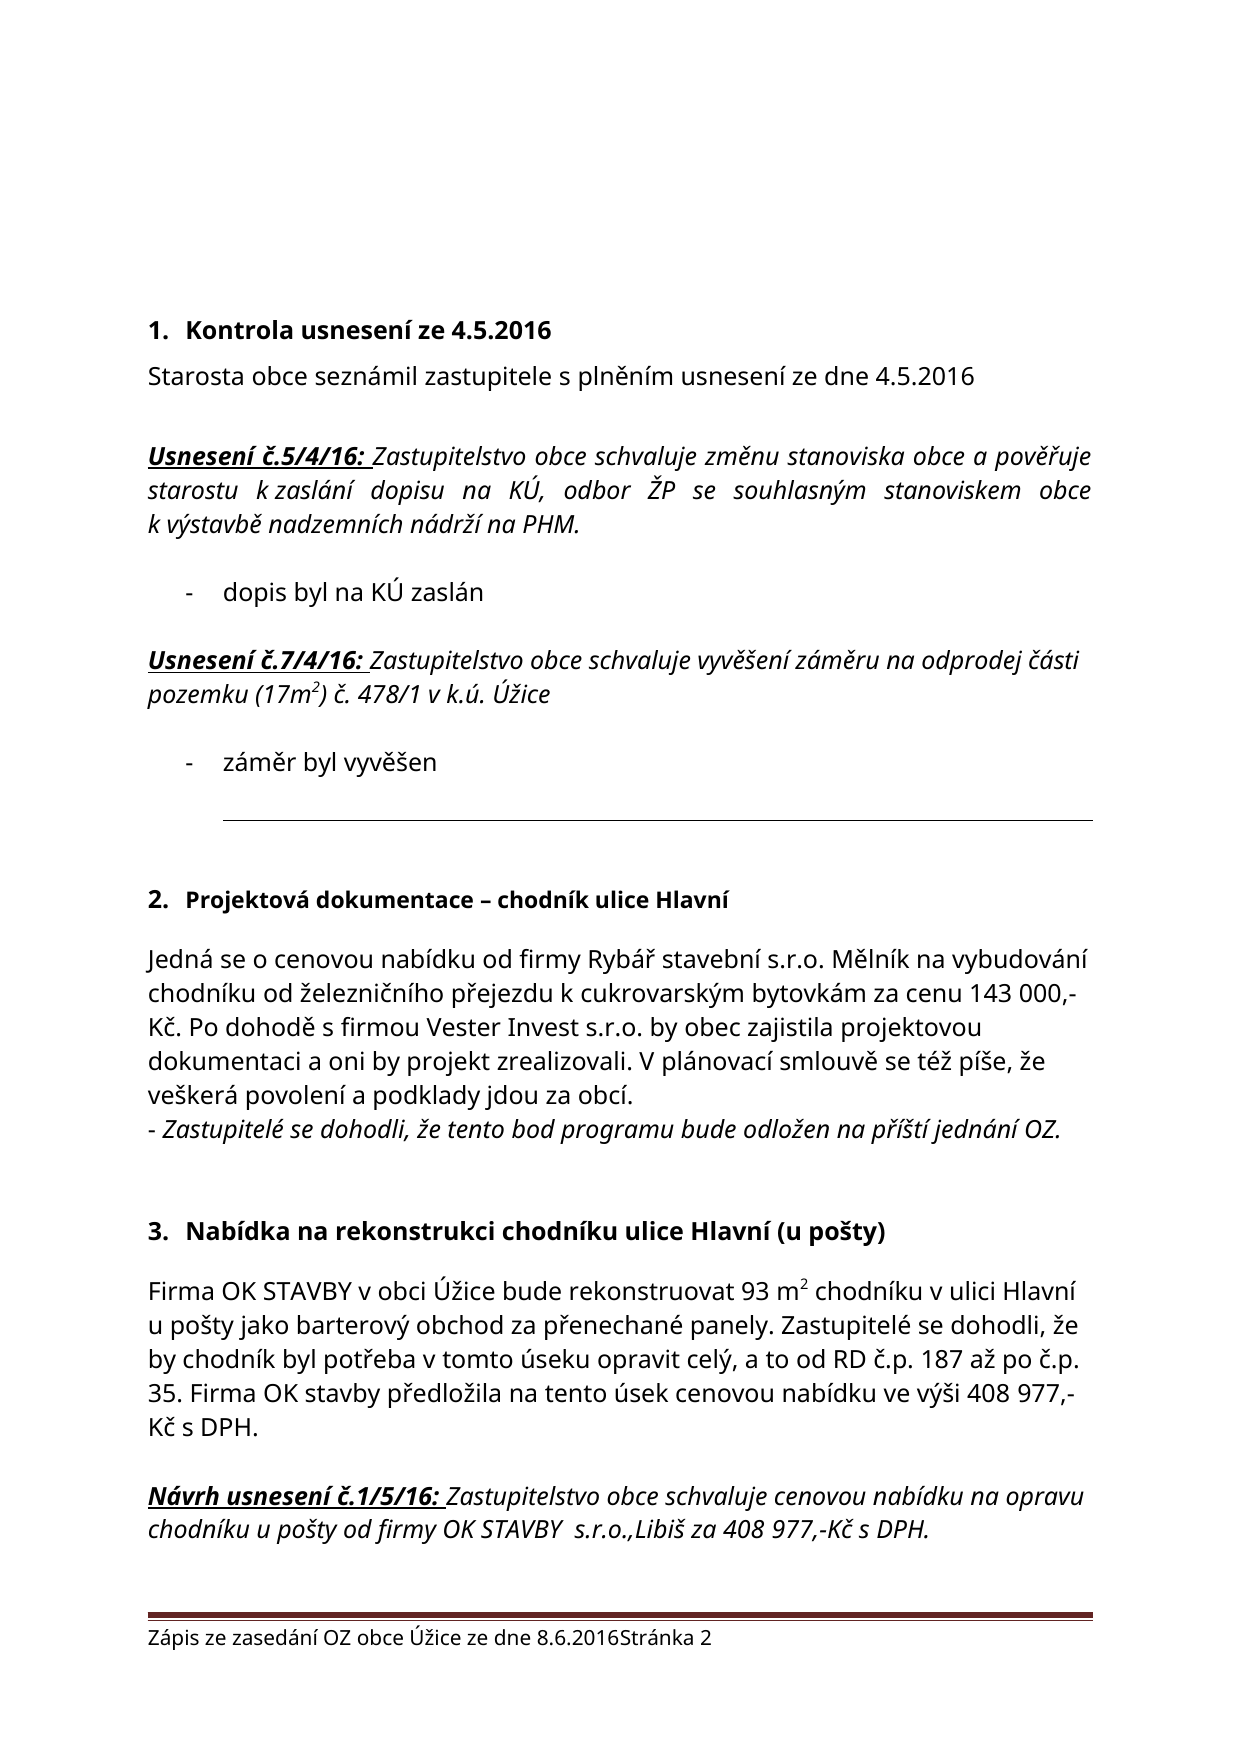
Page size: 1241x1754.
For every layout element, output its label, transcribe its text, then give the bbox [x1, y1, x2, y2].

list záměr byl vyvěšen [185, 745, 1093, 779]
text Návrh usnesení č.1/5/16: Zastupitelstvo obce schvaluje cenovou nabídku na opravu chodníku u pošty od firmy OK STAVBY s.r.o.,Libiš za 408 977,-Kč s DPH. [148, 1478, 1093, 1546]
text - Zastupitelé se dohodli, že tento bod programu bude odložen na příští jednání OZ. [148, 1112, 1093, 1146]
list Nabídka na rekonstrukci chodníku ulice Hlavní (u pošty) [148, 1214, 1093, 1248]
list dopis byl na KÚ zaslán [185, 574, 1093, 609]
text Usnesení č.5/4/16: Zastupitelstvo obce schvaluje změnu stanoviska obce a pověřuje starostu k zaslání dopisu na KÚ, odbor ŽP se souhlasným stanoviskem obce k výstavbě nadzemních nádrží na PHM. [148, 438, 1093, 541]
text Starosta obce seznámil zastupitele s plněním usnesení ze dne 4.5.2016 [148, 359, 1093, 393]
text Jedná se o cenovou nabídku od firmy Rybář stavební s.r.o. Mělník na vybudování chodníku od železničního přejezdu k cukrovarským bytovkám za cenu 143 000,-Kč. Po dohodě s firmou Vester Invest s.r.o. by obec zajistila projektovou dokumentaci a oni by projekt zrealizovali. V plánovací smlouvě se též píše, že veškerá povolení a podklady jdou za obcí. [148, 941, 1093, 1112]
list Kontrola usnesení ze 4.5.2016 [148, 312, 1093, 346]
text Usnesení č.7/4/16: Zastupitelstvo obce schvaluje vyvěšení záměru na odprodej části pozemku (17m2) č. 478/1 v k.ú. Úžice [148, 643, 1093, 711]
text Firma OK STAVBY v obci Úžice bude rekonstruovat 93 m2 chodníku v ulici Hlavní u pošty jako barterový obchod za přenechané panely. Zastupitelé se dohodli, že by chodník byl potřeba v tomto úseku opravit celý, a to od RD č.p. 187 až po č.p. 35. Firma OK stavby předložila na tento úsek cenovou nabídku ve výši 408 977,-Kč s DPH. [148, 1274, 1093, 1444]
list Projektová dokumentace – chodník ulice Hlavní [148, 881, 1093, 915]
